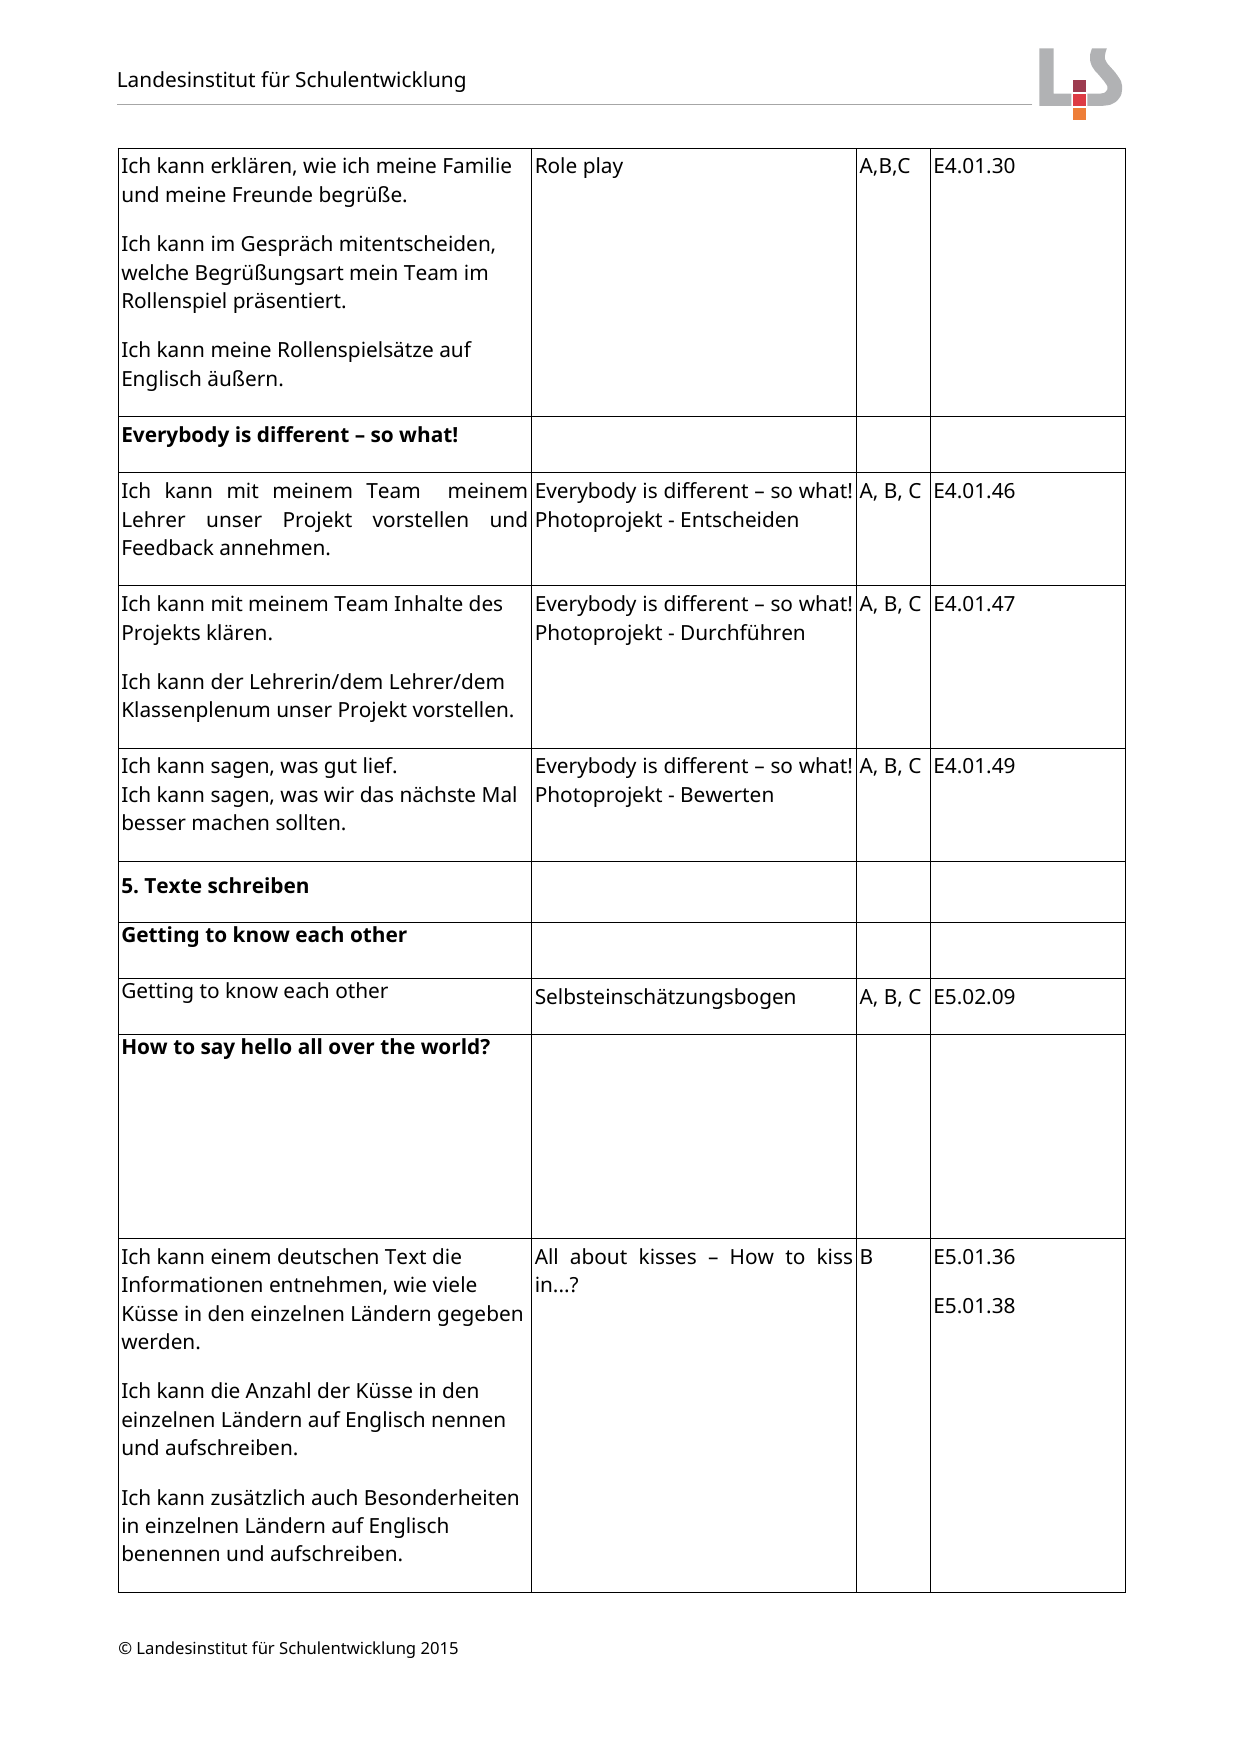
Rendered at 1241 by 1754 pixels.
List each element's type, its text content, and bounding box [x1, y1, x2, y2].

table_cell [119, 1239, 531, 1592]
table_cell [857, 1035, 930, 1238]
table_cell A,B,C [857, 149, 930, 416]
table_cell Ich kann sagen, was gut lief. Ich kann sagen, was wir das nächste Mal besser machen sollten. [119, 749, 531, 861]
table_cell [931, 417, 1125, 472]
table_cell A, B, C [857, 586, 930, 748]
table_cell [532, 862, 856, 922]
table_cell [532, 1035, 856, 1238]
table_cell Getting to know each other [119, 923, 531, 978]
table_cell E4.01.46 [931, 473, 1125, 585]
table_cell E4.01.49 [931, 749, 1125, 861]
table_cell E4.01.47 [931, 586, 1125, 748]
table_cell 5. Texte schreiben [119, 862, 531, 922]
table_cell Everybody is different – so what! [119, 417, 531, 472]
table_cell E5.02.09 [931, 979, 1125, 1034]
table_cell E5.01.36 E5.01.38 [931, 1239, 1125, 1592]
table_cell A, B, C [857, 473, 930, 585]
table_cell B [857, 1239, 930, 1592]
table_cell Everybody is different – so what! Photoprojekt - Entscheiden [532, 473, 856, 585]
table_cell E4.01.30 [931, 149, 1125, 416]
table_cell How to say hello all over the world? [119, 1035, 531, 1238]
table_cell [532, 417, 856, 472]
table_cell A, B, C [857, 749, 930, 861]
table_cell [532, 1239, 856, 1592]
table_cell Role play [532, 149, 856, 416]
table_cell [931, 862, 1125, 922]
table_cell Ich kann mit meinem Team meinem Lehrer unser Projekt vorstellen und Feedback annehmen. [119, 473, 531, 585]
table_cell [532, 923, 856, 978]
table_cell Everybody is different – so what! Photoprojekt - Durchführen [532, 586, 856, 748]
table_cell Ich kann erklären, wie ich meine Familie und meine Freunde begrüße. Ich kann im Gespräch mitentscheiden, welche Begrüßungsart mein Team im Rollenspiel präsentiert. Ich kann meine Rollenspielsätze auf Englisch äußern. [119, 149, 531, 416]
table_cell Everybody is different – so what! Photoprojekt - Bewerten [532, 749, 856, 861]
table_cell Ich kann mit meinem Team Inhalte des Projekts klären. Ich kann der Lehrerin/dem Lehrer/dem Klassenplenum unser Projekt vorstellen. [119, 586, 531, 748]
table_cell [931, 1035, 1125, 1238]
table_cell A, B, C [857, 979, 930, 1034]
table_cell [857, 862, 930, 922]
table_cell Selbsteinschätzungsbogen [532, 979, 856, 1034]
table_cell [857, 923, 930, 978]
table_cell [857, 417, 930, 472]
table_cell Getting to know each other [119, 979, 531, 1034]
table_cell [931, 923, 1125, 978]
